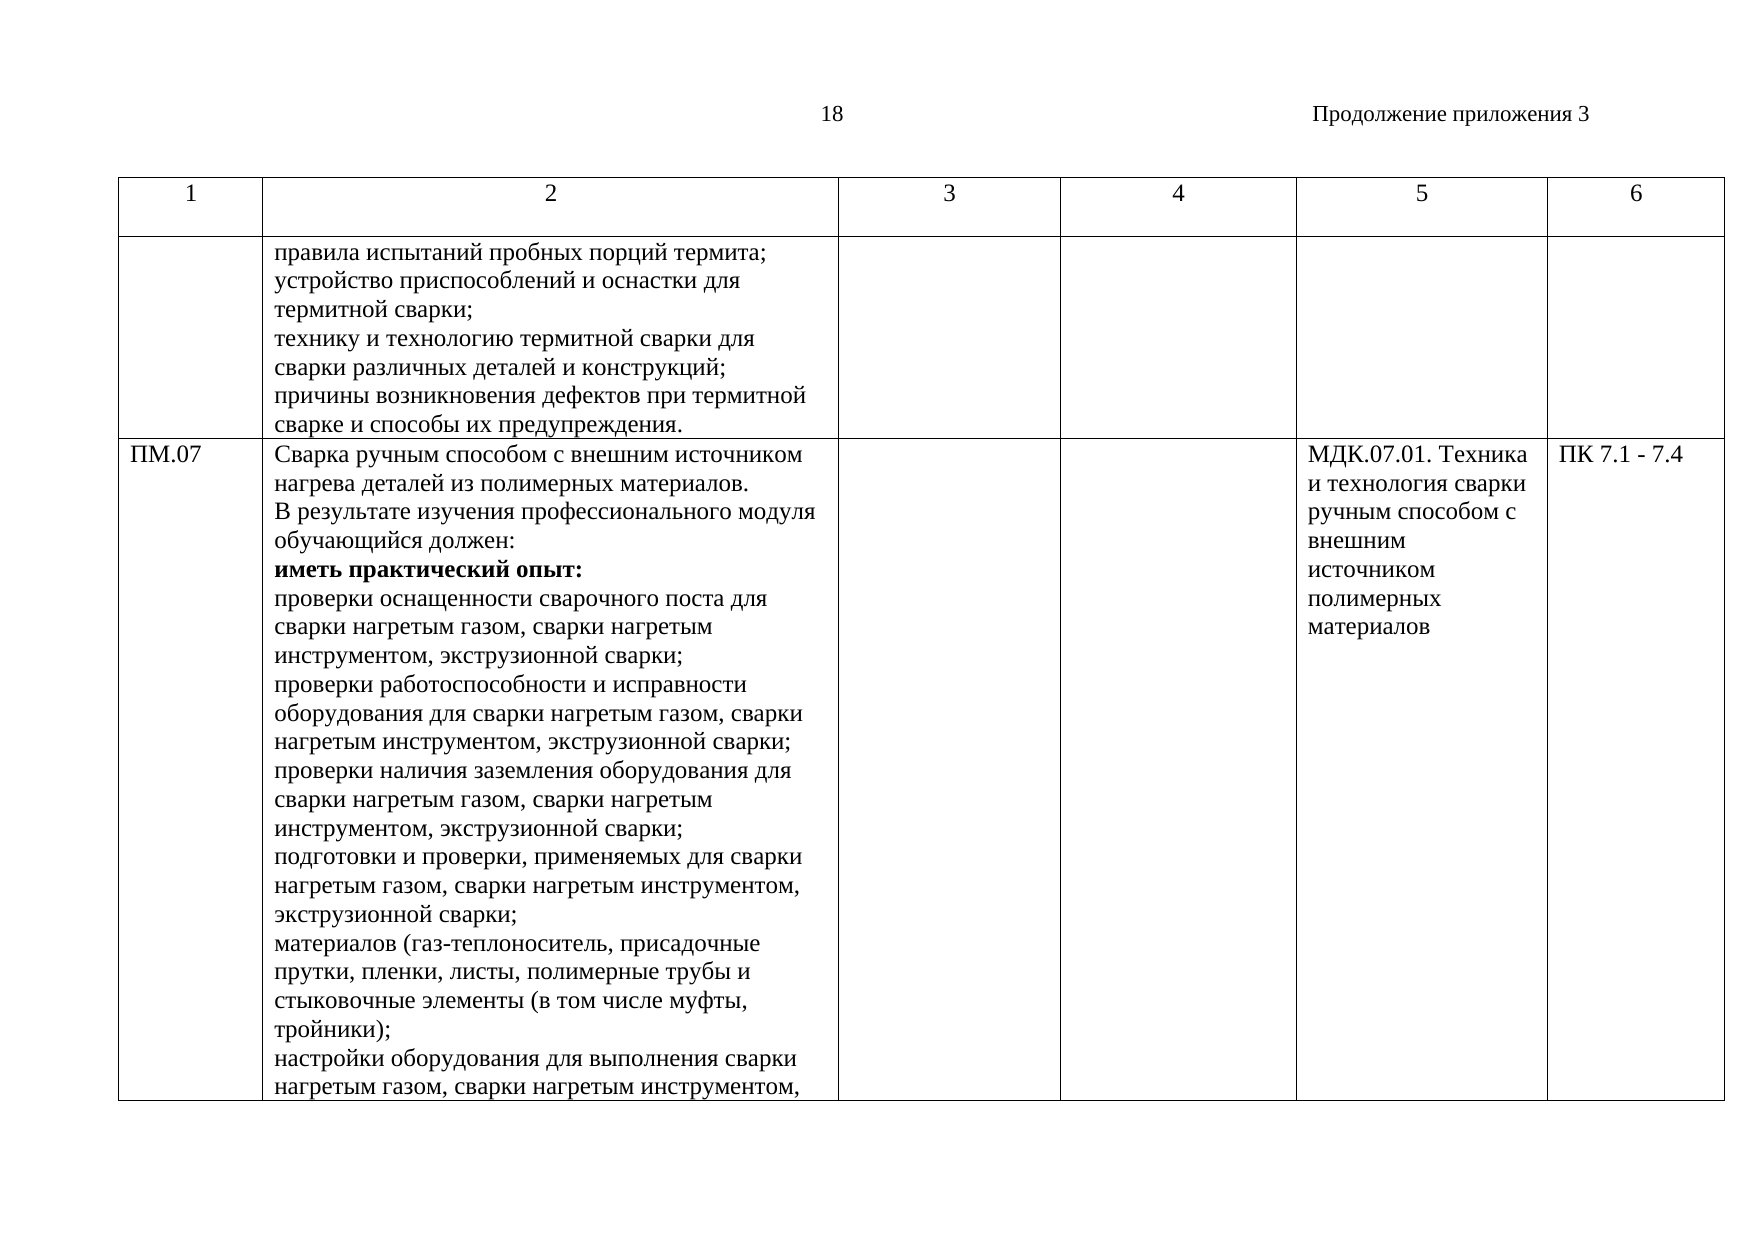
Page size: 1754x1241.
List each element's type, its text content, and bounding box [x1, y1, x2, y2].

table_cell правила испытаний пробных порций термита; устройство приспособлений и оснастки для термитной сварки; технику и технологию термитной сварки для сварки различных деталей и конструкций; причины возникновения дефектов при термитной сварке и способы их предупреждения. [263, 237, 838, 438]
table_cell [839, 237, 1060, 438]
table_cell ПК 7.1 - 7.4 [1548, 439, 1724, 1100]
table_cell [1061, 237, 1296, 438]
table_cell 3 [839, 178, 1060, 236]
table_cell 4 [1061, 178, 1296, 236]
table_cell 6 [1548, 178, 1724, 236]
table_cell 5 [1297, 178, 1547, 236]
table_cell 1 [119, 178, 262, 236]
table_cell [1061, 439, 1296, 1100]
table_cell [839, 439, 1060, 1100]
table_cell [1548, 237, 1724, 438]
table_cell [119, 237, 262, 438]
table_cell ПМ.07 [119, 439, 262, 1100]
table_cell 2 [263, 178, 838, 236]
table_cell МДК.07.01. Техника и технология сварки ручным способом с внешним источником полимерных материалов [1297, 439, 1547, 1100]
table_cell [1297, 237, 1547, 438]
table_cell Сварка ручным способом с внешним источником нагрева деталей из полимерных материалов. В результате изучения профессионального модуля обучающийся должен: иметь практический опыт: проверки оснащенности сварочного поста для сварки нагретым газом, сварки нагретым инструментом, экструзионной сварки; проверки работоспособности и исправности оборудования для сварки нагретым газом, сварки нагретым инструментом, экструзионной сварки; проверки наличия заземления оборудования для сварки нагретым газом, сварки нагретым инструментом, экструзионной сварки; подготовки и проверки, применяемых для сварки нагретым газом, сварки нагретым инструментом, экструзионной сварки; материалов (газ-теплоноситель, присадочные прутки, пленки, листы, полимерные трубы и стыковочные элементы (в том числе муфты, тройники); настройки оборудования для выполнения сварки нагретым газом, сварки нагретым инструментом, [263, 439, 838, 1100]
